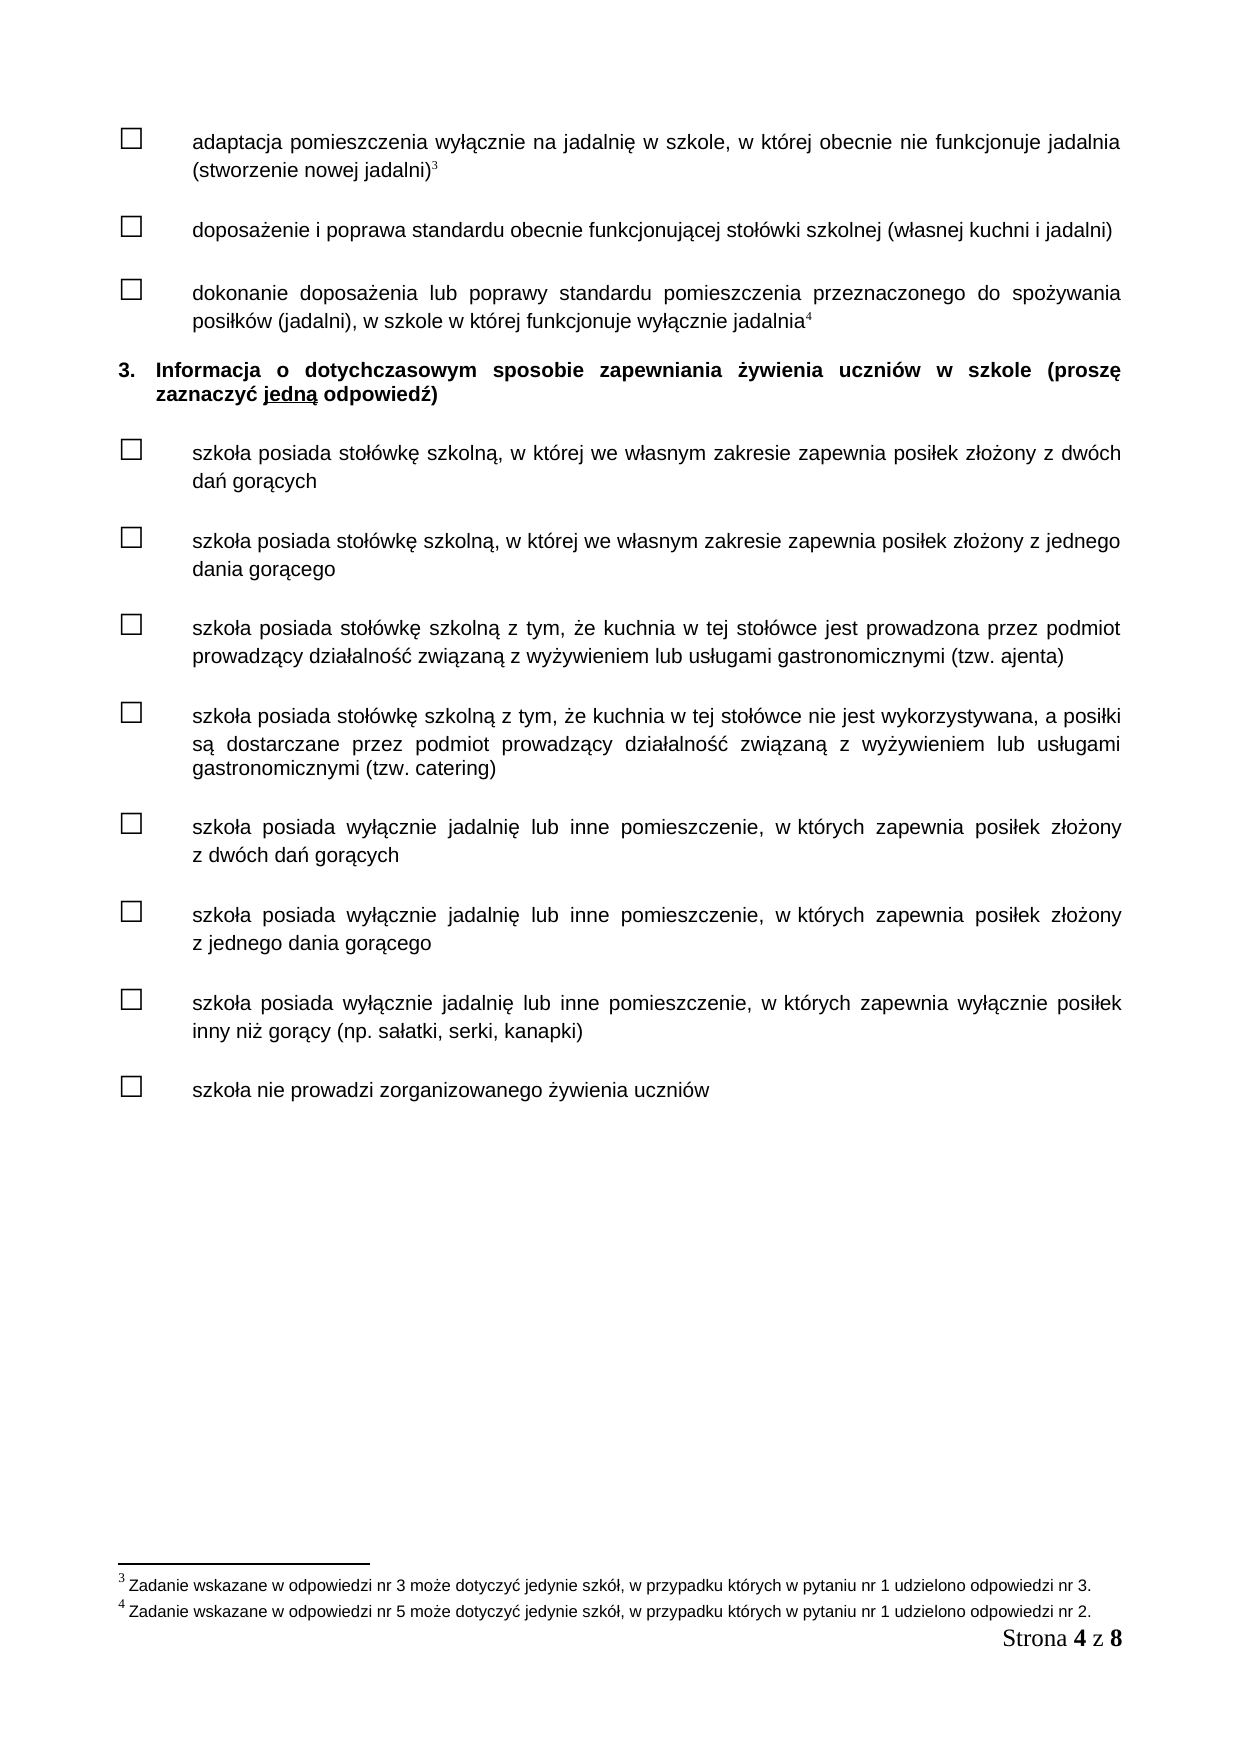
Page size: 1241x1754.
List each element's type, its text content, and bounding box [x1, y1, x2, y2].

text szkoła posiada wyłącznie jadalnię lub inne pomieszczenie, w których zapewnia wyłącznie posiłek inny niż gorący (np. sałatki, serki, kanapki) [118, 979, 1122, 1042]
text szkoła posiada stołówkę szkolną, w której we własnym zakresie zapewnia posiłek złożony z dwóch dań gorących [118, 429, 1122, 493]
text szkoła posiada stołówkę szkolną z tym, że kuchnia w tej stołówce jest prowadzona przez podmiot prowadzący działalność związaną z wyżywieniem lub usługami gastronomicznymi (tzw. ajenta) [118, 604, 1122, 668]
text szkoła posiada wyłącznie jadalnię lub inne pomieszczenie, w których zapewnia posiłek złożony z dwóch dań gorących [118, 804, 1122, 867]
text dokonanie doposażenia lub poprawy standardu pomieszczenia przeznaczonego do spożywania posiłków (jadalni), w szkole w której funkcjonuje wyłącznie jadalnia [118, 269, 1122, 333]
text szkoła posiada stołówkę szkolną z tym, że kuchnia w tej stołówce nie jest wykorzystywana, a posiłki są dostarczane przez podmiot prowadzący działalność związaną z wyżywieniem lub usługami gastronomicznymi (tzw. catering) [118, 692, 1122, 780]
text szkoła posiada wyłącznie jadalnię lub inne pomieszczenie, w których zapewnia posiłek złożony z jednego dania gorącego [118, 891, 1122, 955]
text szkoła posiada stołówkę szkolną, w której we własnym zakresie zapewnia posiłek złożony z jednego dania gorącego [118, 517, 1122, 581]
text doposażenie i poprawa standardu obecnie funkcjonującej stołówki szkolnej (własnej kuchni i jadalni) [118, 206, 1122, 246]
text szkoła nie prowadzi zorganizowanego żywienia uczniów [118, 1066, 1122, 1106]
list Informacja o dotychczasowym sposobie zapewniania żywienia uczniów w szkole (proszę zaznaczyć jedną odpowiedź) [118, 357, 1122, 405]
text adaptacja pomieszczenia wyłącznie na jadalnię w szkole, w której obecnie nie funkcjonuje jadalnia (stworzenie nowej jadalni) [118, 118, 1122, 182]
